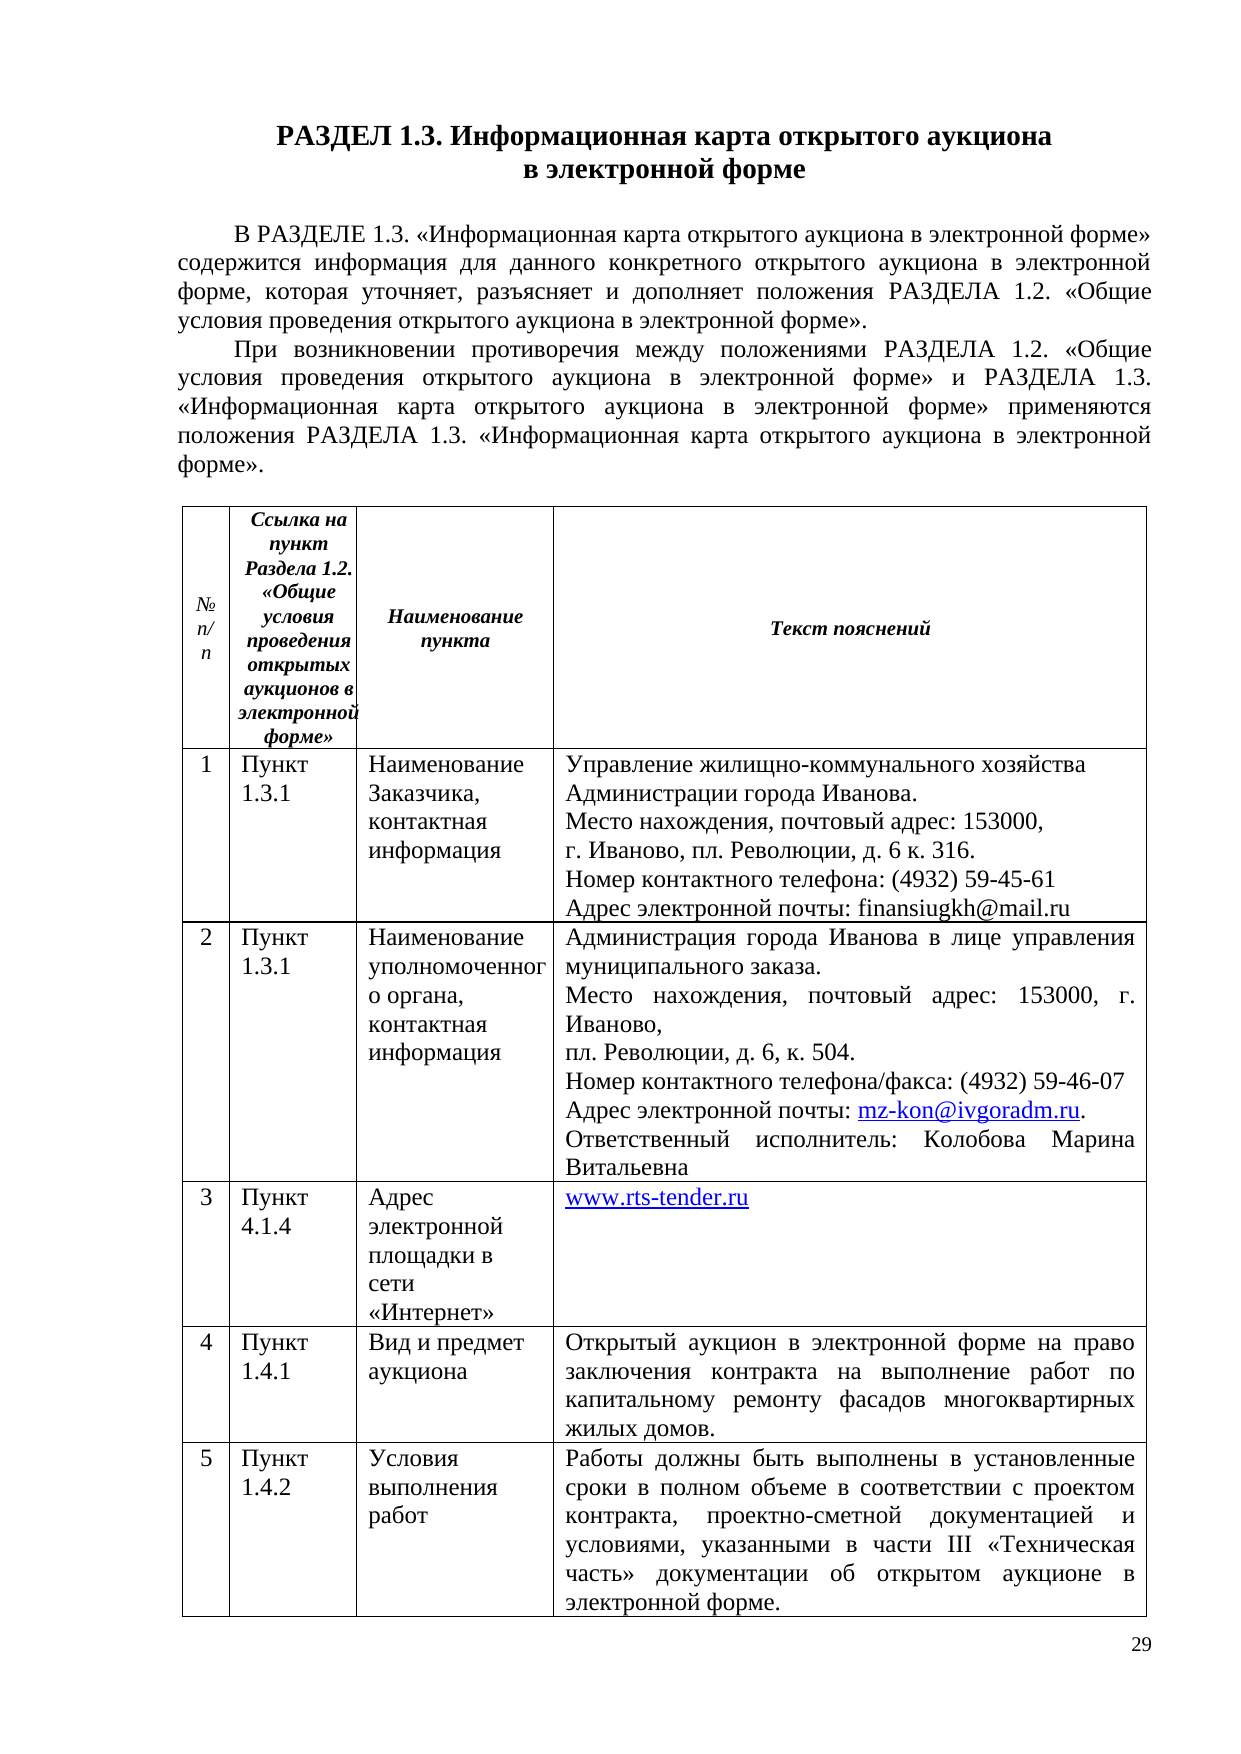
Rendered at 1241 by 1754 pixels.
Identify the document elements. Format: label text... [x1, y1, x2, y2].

table_cell 2 [183, 923, 229, 1181]
table_cell www.rts-tender.ru [554, 1182, 1146, 1326]
table_cell Наименование уполномоченного органа, контактная информация [357, 923, 553, 1181]
text РАЗДЕЛ 1.3. Информационная карта открытого аукциона [177, 118, 1152, 152]
text в электронной форме [177, 152, 1152, 185]
table_cell 5 [183, 1443, 229, 1616]
table_header № п/п [183, 507, 229, 748]
table_cell Пункт 1.3.1 [230, 749, 356, 921]
table_cell Управление жилищно-коммунального хозяйства Администрации города Иванова. Место нахождения, почтовый адрес: . Иваново, пл. Революции, д. 6 к. 316. Номер контактного телефона: (4932) 59-45-61 Адрес электронной почты: finansiugkh@mail.ru [554, 749, 1146, 921]
table_cell Администрация города Иванова в лице управления муниципального заказа. Место нахождения, почтовый адрес: . Иваново, пл. Революции, д. 6, к. 504. Номер контактного телефона/факса: (4932) 59-46-07 Адрес электронной почты: mz-kon@ivgoradm.ru. Ответственный исполнитель: Колобова Марина Витальевна [554, 923, 1146, 1181]
table_cell Вид и предмет аукциона [357, 1327, 553, 1442]
table_cell Пункт 4.1.4 [230, 1182, 356, 1326]
table_cell Наименование Заказчика, контактная информация [357, 749, 553, 921]
table_cell Открытый аукцион в электронной форме на право заключения контракта на выполнение работ по капитальному ремонту фасадов многоквартирных жилых домов. [554, 1327, 1146, 1442]
table_cell Пункт 1.4.2 [230, 1443, 356, 1616]
table_cell Адрес электронной площадки в сети «Интернет» [357, 1182, 553, 1326]
table_cell Пункт 1.3.1 [230, 923, 356, 1181]
text При возникновении противоречия между положениями Раздела 1.2. «Общие условия проведения открытого аукциона в электронной форме» и Раздела 1.3. «Информационная карта открытого аукциона в электронной форме» применяются положения Раздела 1.3. «Информационная карта открытого аукциона в электронной форме». [177, 334, 1152, 477]
table_header Ссылка на пункт Раздела 1.2. «Общие условия проведения открытых аукционов в электронной форме» [230, 507, 356, 748]
table_cell 4 [183, 1327, 229, 1442]
table_header Текст пояснений [554, 507, 1146, 748]
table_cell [554, 1443, 1146, 1616]
table_cell 1 [183, 749, 229, 921]
table_cell Пункт 1.4.1 [230, 1327, 356, 1442]
table_cell 3 [183, 1182, 229, 1326]
text В Разделе 1.3. «Информационная карта открытого аукциона в электронной форме» содержится информация для данного конкретного открытого аукциона в электронной форме, которая уточняет, разъясняет и дополняет положения Раздела 1.2. «Общие условия проведения открытого аукциона в электронной форме». [177, 219, 1152, 334]
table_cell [357, 1443, 553, 1616]
table_header Наименование пункта [357, 507, 553, 748]
